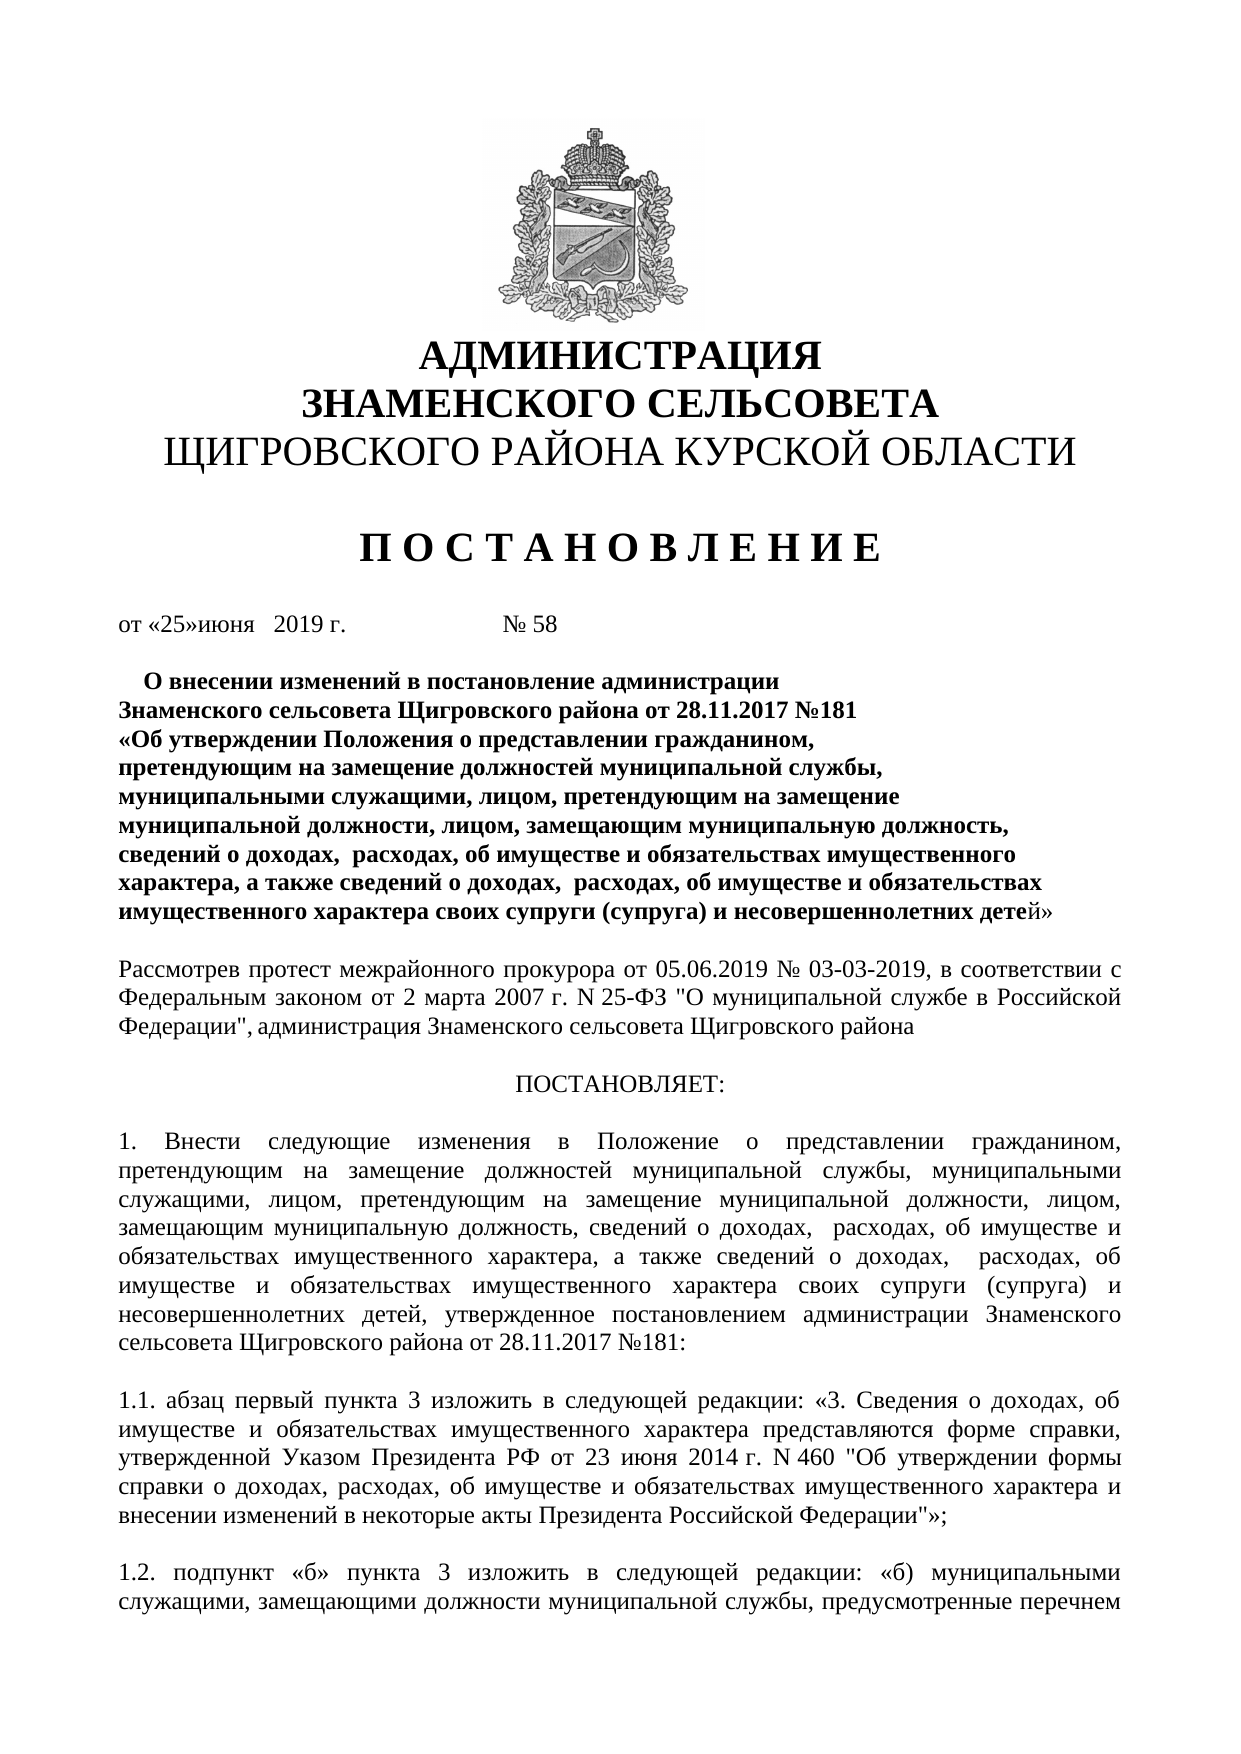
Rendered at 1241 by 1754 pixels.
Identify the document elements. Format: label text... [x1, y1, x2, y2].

text О внесении изменений в постановление администрации [118, 666, 1122, 695]
text характера, а также сведений о доходах, расходах, об имуществе и обязательствах имущественного характера своих супруги (супруга) и несовершеннолетних детей» [118, 867, 1122, 925]
text Рассмотрев протест межрайонного прокурора от 05.06.2019 № 03-03-2019, в соответствии с Федеральным законом от 2 марта 2007 г. N 25-ФЗ "О муниципальной службе в Российской Федерации", администрация Знаменского сельсовета Щигровского района [118, 954, 1122, 1040]
text Знаменского сельсовета Щигровского района от 28.11.2017 №181 [118, 695, 1122, 724]
text муниципальной должности, лицом, замещающим муниципальную должность, [118, 810, 1122, 839]
text ЩИГРОВСКОГО РАЙОНА КУРСКОЙ ОБЛАСТИ [118, 427, 1122, 474]
text П О С Т А Н О В Л Е Н И Е [118, 522, 1122, 570]
text от «25»июня 2019 г. № 58 [118, 609, 1122, 637]
text муниципальными служащими, лицом, претендующим на замещение [118, 781, 1122, 810]
text ПОСТАНОВЛЯЕТ: [118, 1069, 1122, 1097]
text АДМИНИСТРАЦИЯ [118, 331, 1122, 379]
picture [482, 118, 705, 331]
text сведений о доходах, расходах, об имуществе и обязательствах имущественного [118, 839, 1122, 867]
text ЗНАМЕНСКОГО СЕЛЬСОВЕТА [118, 379, 1122, 427]
text претендующим на замещение должностей муниципальной службы, [118, 752, 1122, 781]
text 1. Внести следующие изменения в Положение о представлении гражданином, претендующим на замещение должностей муниципальной службы, муниципальными служащими, лицом, претендующим на замещение муниципальной должности, лицом, замещающим муниципальную должность, сведений о доходах, расходах, об имуществе и обязательствах имущественного характера, а также сведений о доходах, расходах, об имуществе и обязательствах имущественного характера своих супруги (супруга) и несовершеннолетних детей, утвержденное постановлением администрации Знаменского сельсовета Щигровского района от 28.11.2017 №181: [118, 1126, 1122, 1356]
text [118, 1557, 1122, 1615]
text «Об утверждении Положения о представлении гражданином, [118, 724, 1122, 752]
text 1.1. абзац первый пункта 3 изложить в следующей редакции: «3. Сведения о доходах, об имуществе и обязательствах имущественного характера представляются форме справки, утвержденной Указом Президента РФ от 23 июня 2014 г. N 460 "Об утверждении формы справки о доходах, расходах, об имуществе и обязательствах имущественного характера и внесении изменений в некоторые акты Президента Российской Федерации"»; [118, 1385, 1122, 1529]
